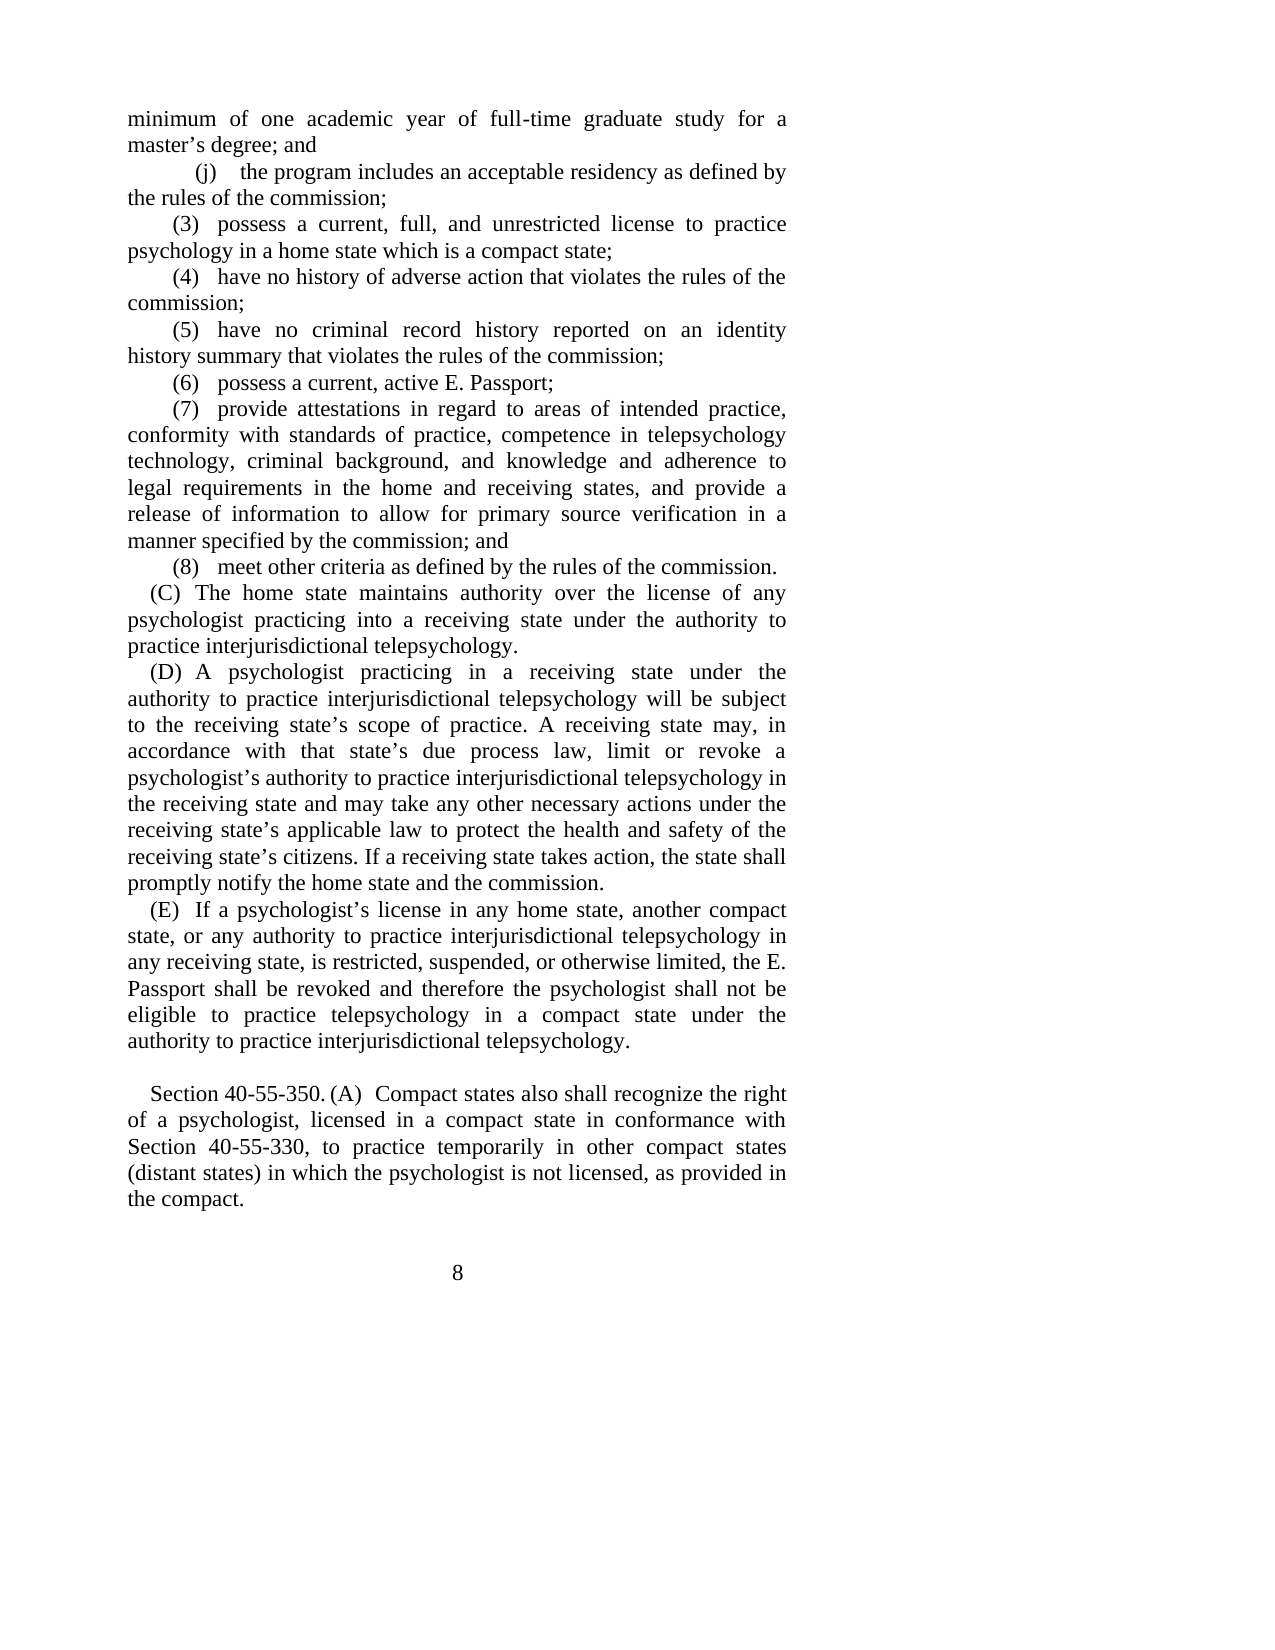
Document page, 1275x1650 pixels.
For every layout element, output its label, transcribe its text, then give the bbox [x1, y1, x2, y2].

text (C) The home state maintains authority over the license of any psychologist practicing into a receiving state under the authority to practice interjurisdictional telepsychology. [127, 579, 787, 658]
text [127, 105, 787, 158]
text (4) have no history of adverse action that violates the rules of the commission; [127, 263, 787, 316]
text (j) the program includes an acceptable residency as defined by the rules of the commission; [127, 158, 787, 210]
text (D) A psychologist practicing in a receiving state under the authority to practice interjurisdictional telepsychology will be subject to the receiving state’s scope of practice. A receiving state may, in accordance with that state’s due process law, limit or revoke a psychologist’s authority to practice interjurisdictional telepsychology in the receiving state and may take any other necessary actions under the receiving state’s applicable law to protect the health and safety of the receiving state’s citizens. If a receiving state takes action, the state shall promptly notify the home state and the commission. [127, 658, 787, 896]
text Section 40-55-350. (A) Compact states also shall recognize the right of a psychologist, licensed in a compact state in conformance with Section 40-55-330, to practice temporarily in other compact states (distant states) in which the psychologist is not licensed, as provided in the compact. [127, 1080, 787, 1212]
text (7) provide attestations in regard to areas of intended practice, conformity with standards of practice, competence in telepsychology technology, criminal background, and knowledge and adherence to legal requirements in the home and receiving states, and provide a release of information to allow for primary source verification in a manner specified by the commission; and [127, 395, 787, 553]
text (E) If a psychologist’s license in any home state, another compact state, or any authority to practice interjurisdictional telepsychology in any receiving state, is restricted, suspended, or otherwise limited, the E. Passport shall be revoked and therefore the psychologist shall not be eligible to practice telepsychology in a compact state under the authority to practice interjurisdictional telepsychology. [127, 896, 787, 1054]
text (8) meet other criteria as defined by the rules of the commission. [127, 553, 787, 579]
text (5) have no criminal record history reported on an identity history summary that violates the rules of the commission; [127, 316, 787, 368]
text (6) possess a current, active E. Passport; [127, 368, 787, 395]
text (3) possess a current, full, and unrestricted license to practice psychology in a home state which is a compact state; [127, 210, 787, 263]
